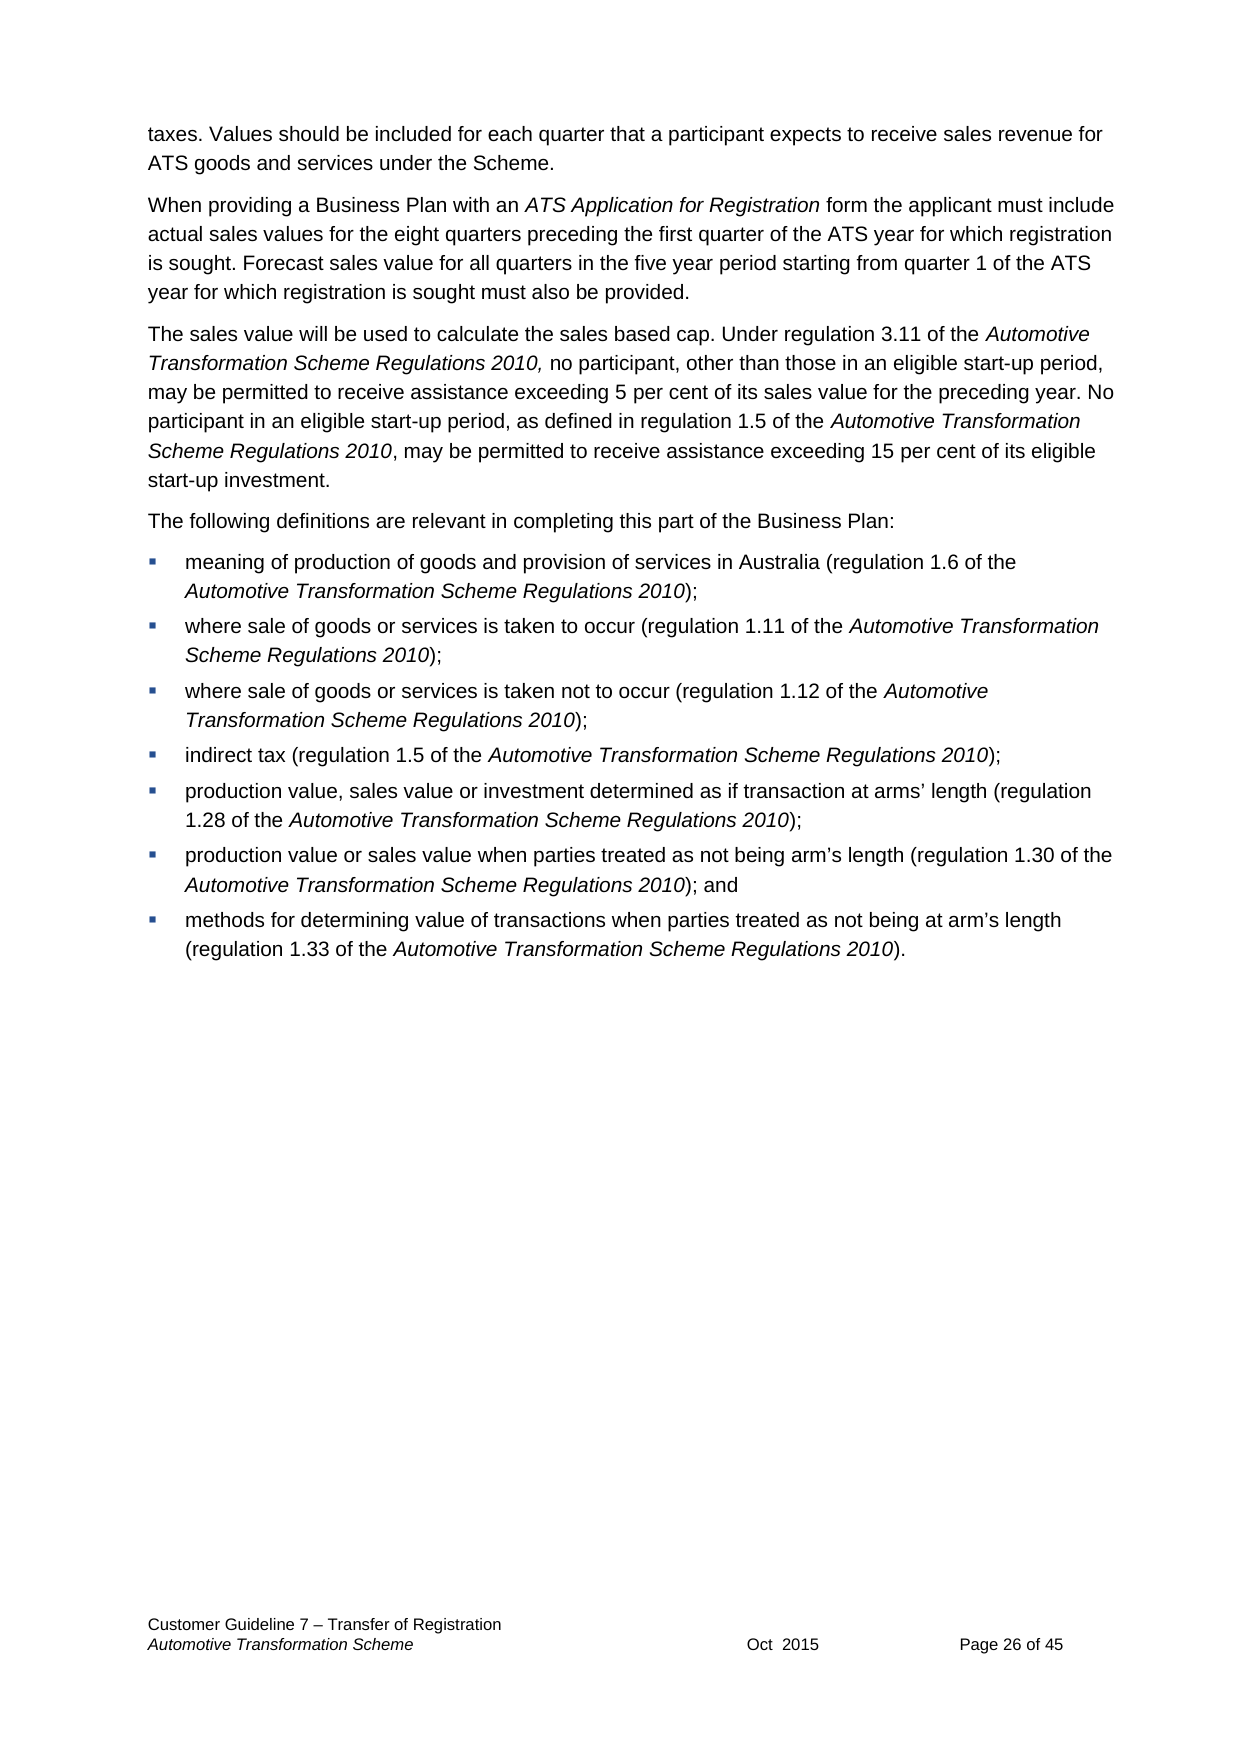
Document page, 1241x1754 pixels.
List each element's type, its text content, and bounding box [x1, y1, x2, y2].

list where sale of goods or services is taken not to occur (regulation 1.12 of the Automotive Transformation Scheme Regulations 2010); [148, 675, 1122, 733]
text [148, 117, 1122, 175]
list production value, sales value or investment determined as if transaction at arms’ length (regulation 1.28 of the Automotive Transformation Scheme Regulations 2010); [148, 775, 1122, 833]
text The following definitions are relevant in completing this part of the Business Plan: [148, 504, 1122, 533]
list where sale of goods or services is taken to occur (regulation 1.11 of the Automotive Transformation Scheme Regulations 2010); [148, 610, 1122, 669]
list production value or sales value when parties treated as not being arm’s length (regulation 1.30 of the Automotive Transformation Scheme Regulations 2010); and [148, 839, 1122, 898]
list indirect tax (regulation 1.5 of the Automotive Transformation Scheme Regulations 2010); [148, 739, 1122, 769]
list methods for determining value of transactions when parties treated as not being at arm’s length (regulation 1.33 of the Automotive Transformation Scheme Regulations 2010). [148, 904, 1122, 962]
text The sales value will be used to calculate the sales based cap. Under regulation 3.11 of the Automotive Transformation Scheme Regulations 2010, no participant, other than those in an eligible start-up period, may be permitted to receive assistance exceeding 5 per cent of its sales value for the preceding year. No participant in an eligible start-up period, as defined in regulation 1.5 of the Automotive Transformation Scheme Regulations 2010, may be permitted to receive assistance exceeding 15 per cent of its eligible start-up investment. [148, 317, 1122, 492]
list meaning of production of goods and provision of services in Australia (regulation 1.6 of the Automotive Transformation Scheme Regulations 2010); [148, 546, 1122, 604]
text When providing a Business Plan with an ATS Application for Registration form the applicant must include actual sales values for the eight quarters preceding the first quarter of the ATS year for which registration is sought. Forecast sales value for all quarters in the five year period starting from quarter 1 of the ATS year for which registration is sought must also be provided. [148, 187, 1122, 304]
